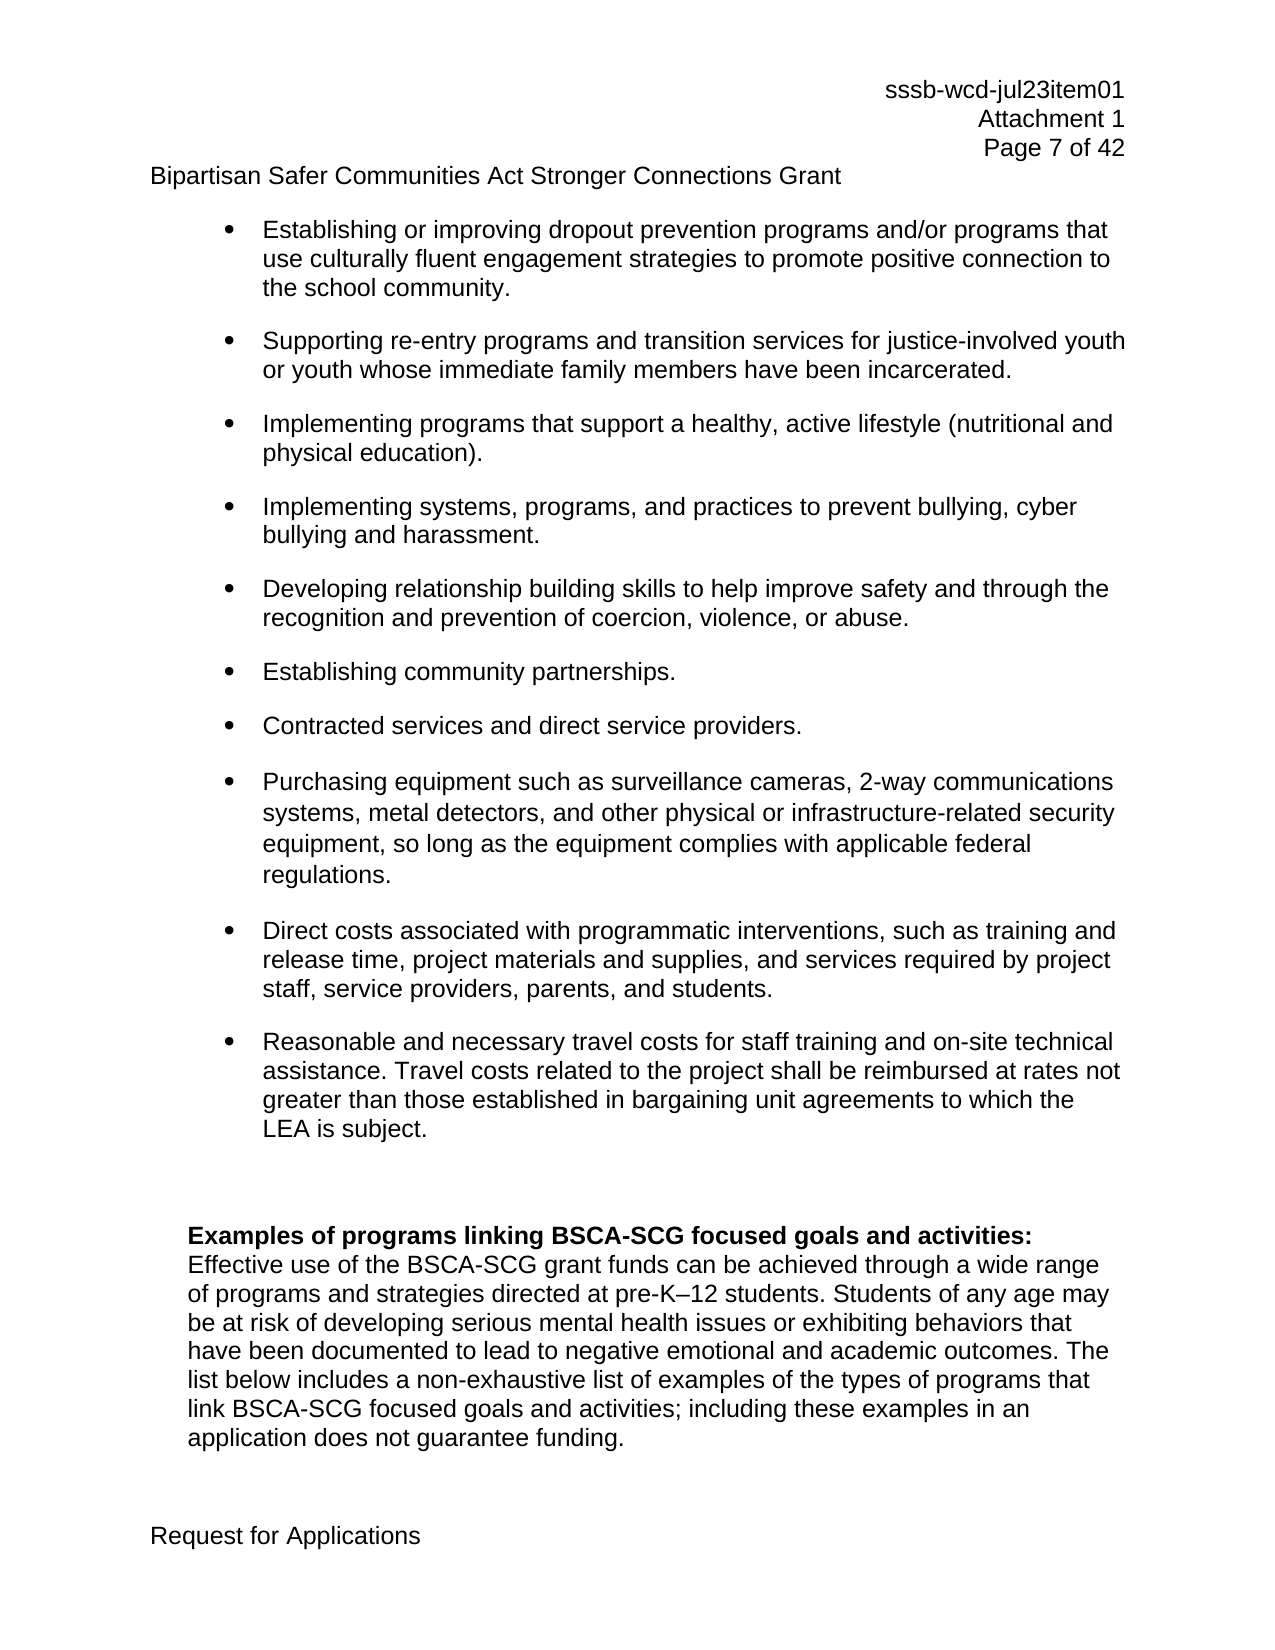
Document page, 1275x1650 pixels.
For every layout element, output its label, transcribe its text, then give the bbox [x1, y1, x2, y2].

list Purchasing equipment such as surveillance cameras, 2-way communications systems, metal detectors, and other physical or infrastructure-related security equipment, so long as the equipment complies with applicable federal regulations. [225, 767, 1128, 889]
text Examples of programs linking BSCA-SCG focused goals and activities: Effective use of the BSCA-SCG grant funds can be achieved through a wide range of programs and strategies directed at pre-K–12 students. Students of any age may be at risk of developing serious mental health issues or exhibiting behaviors that have been documented to lead to negative emotional and academic outcomes. The list below includes a non-exhaustive list of examples of the types of programs that link BSCA-SCG focused goals and activities; including these examples in an application does not guarantee funding. [187, 1221, 1125, 1451]
list Contracted services and direct service providers. [225, 711, 1128, 739]
list Reasonable and necessary travel costs for staff training and on-site technical assistance. Travel costs related to the project shall be reimbursed at rates not greater than those established in bargaining unit agreements to which the LEA is subject. [225, 1027, 1128, 1142]
list Developing relationship building skills to help improve safety and through the recognition and prevention of coercion, violence, or abuse. [225, 574, 1128, 632]
list Supporting re-entry programs and transition services for justice-involved youth or youth whose immediate family members have been incarcerated. [225, 326, 1128, 384]
list Establishing community partnerships. [225, 657, 1128, 686]
list Direct costs associated with programmatic interventions, such as training and release time, project materials and supplies, and services required by project staff, service providers, parents, and students. [225, 916, 1128, 1002]
list Establishing or improving dropout prevention programs and/or programs that use culturally fluent engagement strategies to promote positive connection to the school community. [225, 215, 1128, 301]
list Implementing programs that support a healthy, active lifestyle (nutritional and physical education). [225, 409, 1128, 467]
list Implementing systems, programs, and practices to prevent bullying, cyber bullying and harassment. [225, 492, 1128, 549]
